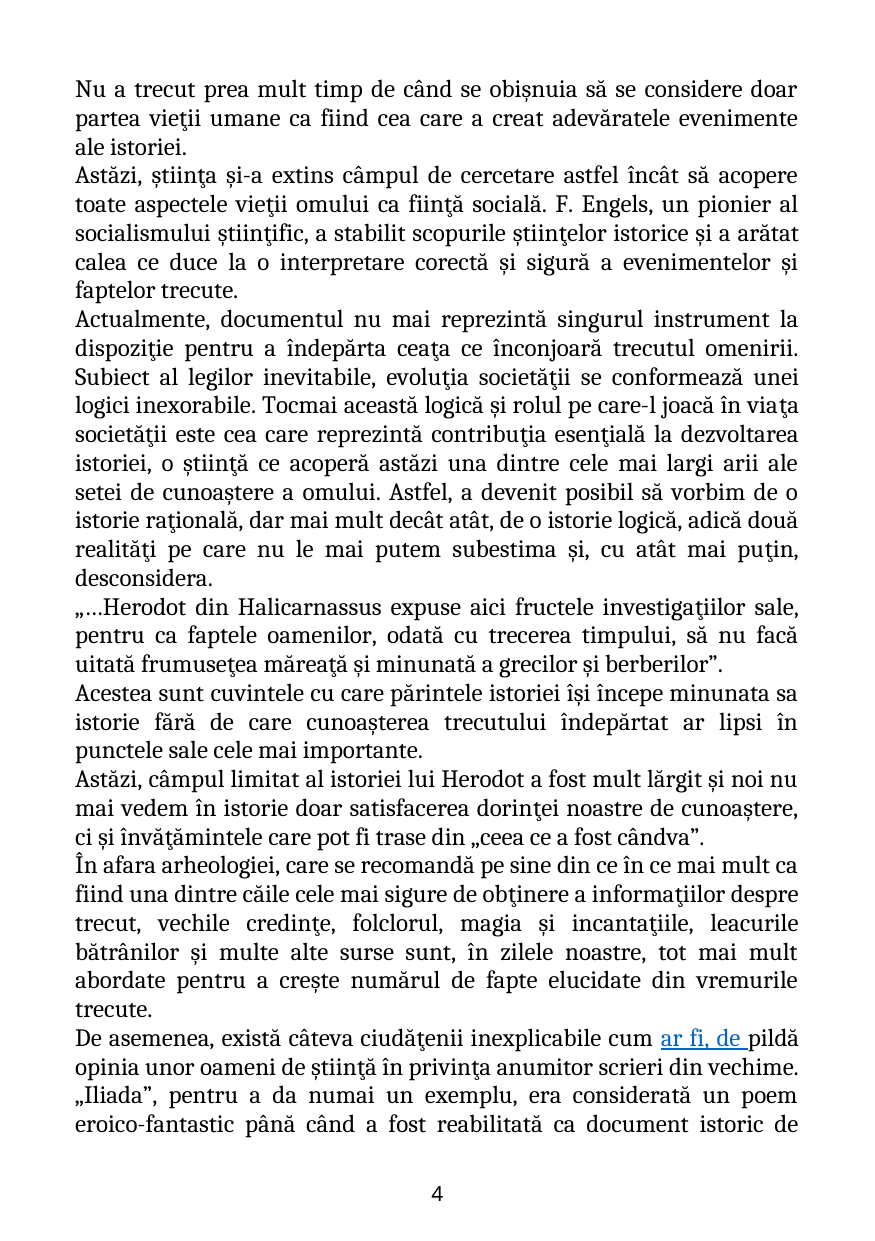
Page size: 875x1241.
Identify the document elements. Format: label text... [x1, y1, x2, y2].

text Actualmente, documentul nu mai reprezintă singurul instrument la dispoziţie pentru a îndepărta ceaţa ce înconjoară trecutul omenirii. Subiect al legilor inevitabile, evoluţia societăţii se conformează unei logici inexorabile. Tocmai această logică şi rolul pe care-l joacă în viaţa societăţii este cea care reprezintă contribuţia esenţială la dezvoltarea istoriei, o ştiinţă ce acoperă astăzi una dintre cele mai largi arii ale setei de cunoaştere a omului. Astfel, a devenit posibil să vorbim de o istorie raţională, dar mai mult decât atât, de o istorie logică, adică două realităţi pe care nu le mai putem subestima şi, cu atât mai puţin, desconsidera. [75, 247, 799, 535]
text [75, 75, 799, 104]
text În afara arheologiei, care se recomandă pe sine din ce în ce mai mult ca fiind una dintre căile cele mai sigure de obţinere a informaţiilor despre trecut, vechile credinţe, folclorul, magia şi incantaţiile, leacurile bătrânilor şi multe alte surse sunt, în zilele noastre, tot mai mult abordate pentru a creşte numărul de fapte elucidate din vremurile trecute. [75, 794, 799, 966]
text Acestea sunt cuvintele cu care părintele istoriei îşi începe minunata sa istorie fără de care cunoaşterea trecutului îndepărtat ar lipsi în punctele sale cele mai importante. [75, 621, 799, 707]
text „…Herodot din Halicarnassus expuse aici fructele investigaţiilor sale, pentru ca faptele oamenilor, odată cu trecerea timpului, să nu facă uitată frumuseţea măreaţă şi minunată a grecilor şi berberilor”. [75, 535, 799, 621]
text Astăzi, ştiinţa şi-a extins câmpul de cercetare astfel încât să acopere toate aspectele vieţii omului ca fiinţă socială. F. Engels, un pionier al socialismului ştiinţific, a stabilit scopurile ştiinţelor istorice şi a arătat calea ce duce la o interpretare corectă şi sigură a evenimentelor şi faptelor trecute. [75, 104, 799, 247]
text Astăzi, câmpul limitat al istoriei lui Herodot a fost mult lărgit şi noi nu mai vedem în istorie doar satisfacerea dorinţei noastre de cunoaştere, ci şi învăţămintele care pot fi trase din „ceea ce a fost cândva”. [75, 707, 799, 794]
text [75, 966, 799, 1139]
